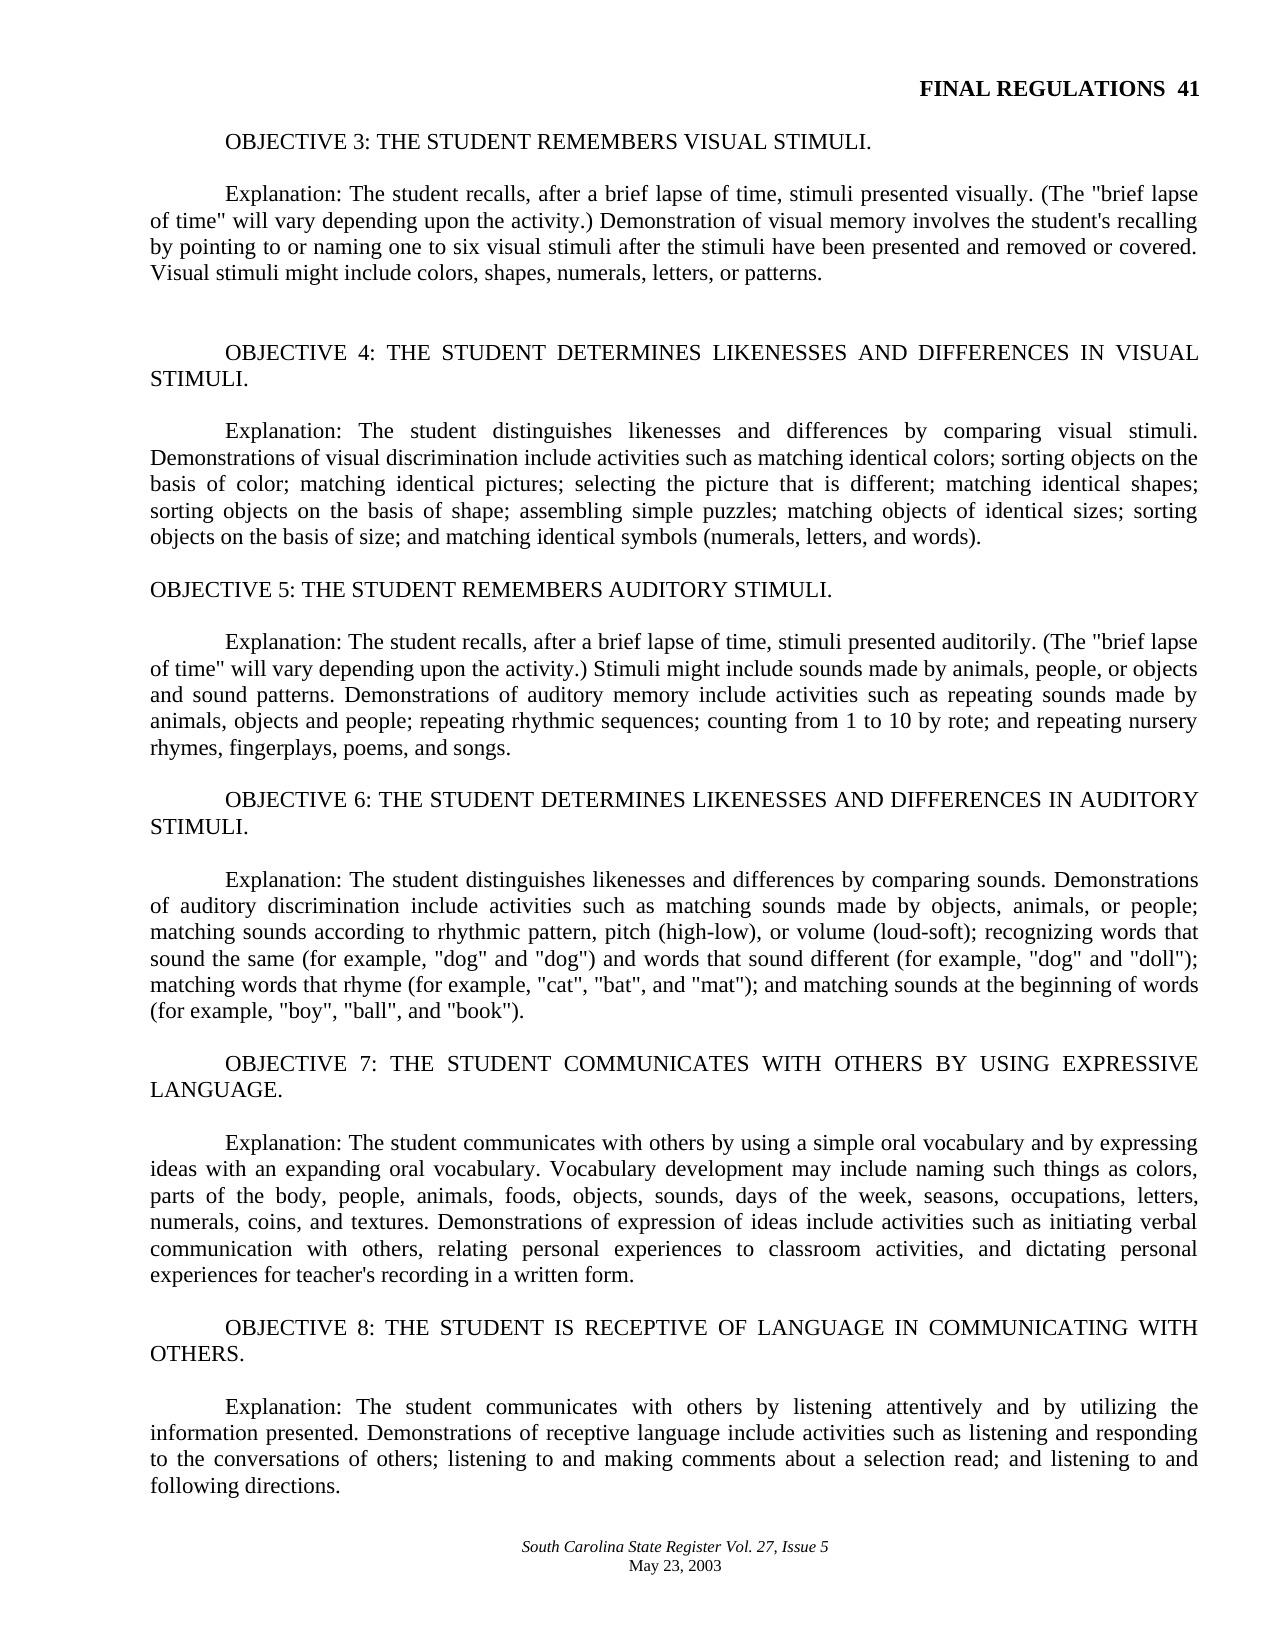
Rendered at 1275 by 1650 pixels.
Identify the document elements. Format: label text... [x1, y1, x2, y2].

text Explanation: The student distinguishes likenesses and differences by comparing sounds. Demonstrations of auditory discrimination include activities such as matching sounds made by objects, animals, or people; matching sounds according to rhythmic pattern, pitch (high-low), or volume (loud-soft); recognizing words that sound the same (for example, "dog" and "dog") and words that sound different (for example, "dog" and "doll"); matching words that rhyme (for example, "cat", "bat", and "mat"); and matching sounds at the beginning of words (for example, "boy", "ball", and "book"). [150, 866, 1200, 1024]
text OBJECTIVE 5: THE STUDENT REMEMBERS AUDITORY STIMULI. [150, 576, 1200, 602]
text Explanation: The student recalls, after a brief lapse of time, stimuli presented auditorily. (The "brief lapse of time" will vary depending upon the activity.) Stimuli might include sounds made by animals, people, or objects and sound patterns. Demonstrations of auditory memory include activities such as repeating sounds made by animals, objects and people; repeating rhythmic sequences; counting from 1 to 10 by rote; and repeating nursery rhymes, fingerplays, poems, and songs. [150, 628, 1200, 760]
text OBJECTIVE 8: THE STUDENT IS RECEPTIVE OF LANGUAGE IN COMMUNICATING WITH OTHERS. [150, 1314, 1200, 1366]
text Explanation: The student communicates with others by using a simple oral vocabulary and by expressing ideas with an expanding oral vocabulary. Vocabulary development may include naming such things as colors, parts of the body, people, animals, foods, objects, sounds, days of the week, seasons, occupations, letters, numerals, coins, and textures. Demonstrations of expression of ideas include activities such as initiating verbal communication with others, relating personal experiences to classroom activities, and dictating personal experiences for teacher's recording in a written form. [150, 1129, 1200, 1287]
text Explanation: The student communicates with others by listening attentively and by utilizing the information presented. Demonstrations of receptive language include activities such as listening and responding to the conversations of others; listening to and making comments about a selection read; and listening to and following directions. [150, 1393, 1200, 1498]
text Explanation: The student recalls, after a brief lapse of time, stimuli presented visually. (The "brief lapse of time" will vary depending upon the activity.) Demonstration of visual memory involves the student's recalling by pointing to or naming one to six visual stimuli after the stimuli have been presented and removed or covered. Visual stimuli might include colors, shapes, numerals, letters, or patterns. [150, 180, 1200, 286]
text Explanation: The student distinguishes likenesses and differences by comparing visual stimuli. Demonstrations of visual discrimination include activities such as matching identical colors; sorting objects on the basis of color; matching identical pictures; selecting the picture that is different; matching identical shapes; sorting objects on the basis of shape; assembling simple puzzles; matching objects of identical sizes; sorting objects on the basis of size; and matching identical symbols (numerals, letters, and words). [150, 418, 1200, 549]
text OBJECTIVE 6: THE STUDENT DETERMINES LIKENESSES AND DIFFERENCES IN AUDITORY STIMULI. [150, 787, 1200, 839]
text OBJECTIVE 7: THE STUDENT COMMUNICATES WITH OTHERS BY USING EXPRESSIVE LANGUAGE. [150, 1050, 1200, 1103]
text OBJECTIVE 3: THE STUDENT REMEMBERS VISUAL STIMULI. [150, 128, 1200, 154]
text OBJECTIVE 4: THE STUDENT DETERMINES LIKENESSES AND DIFFERENCES IN VISUAL STIMULI. [150, 338, 1200, 391]
